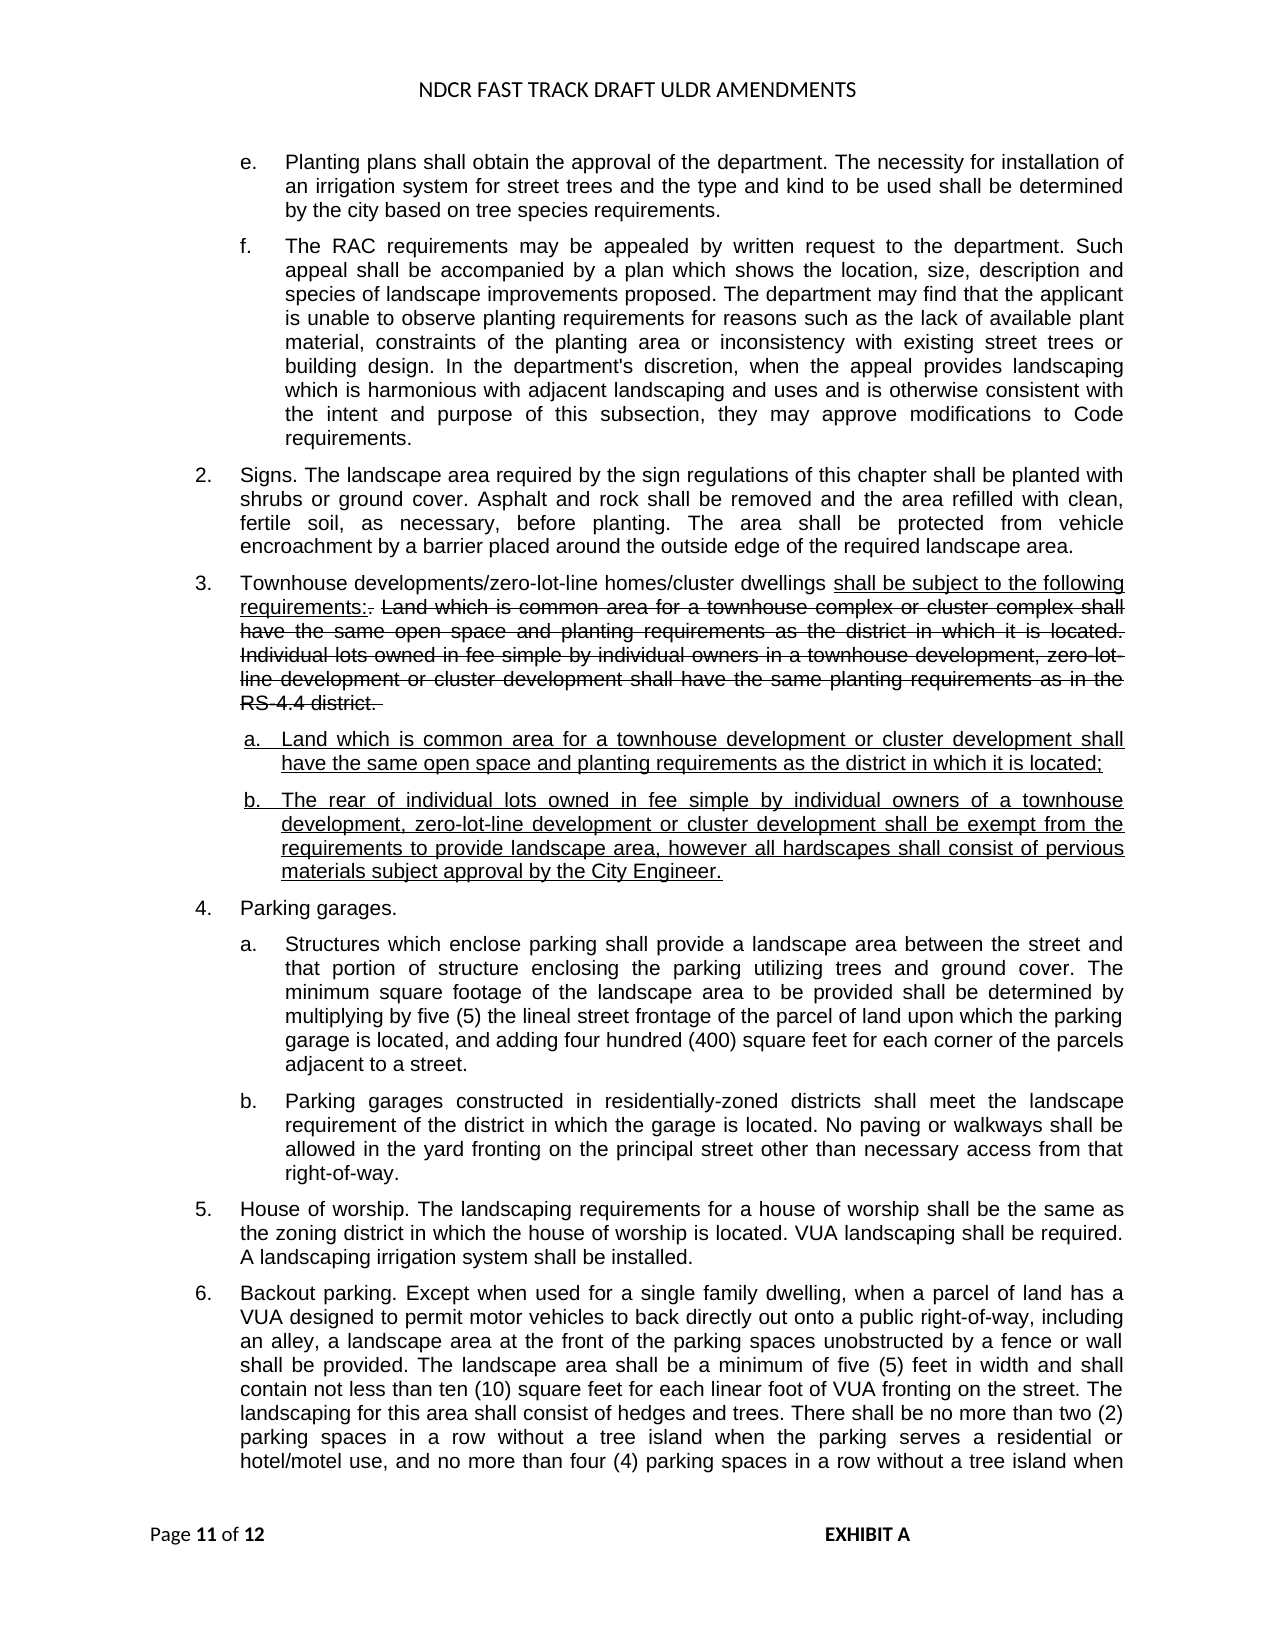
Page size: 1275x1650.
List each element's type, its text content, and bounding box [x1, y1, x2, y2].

list e. Planting plans shall obtain the approval of the department. The necessity for installation of an irrigation system for street trees and the type and kind to be used shall be determined by the city based on tree species requirements. [240, 150, 1125, 222]
list a. Structures which enclose parking shall provide a landscape area between the street and that portion of structure enclosing the parking utilizing trees and ground cover. The minimum square footage of the landscape area to be provided shall be determined by multiplying by five (5) the lineal street frontage of the parcel of land upon which the parking garage is located, and adding four hundred (400) square feet for each corner of the parcels adjacent to a street. [240, 932, 1125, 1076]
list 3. Townhouse developments/zero-lot-line homes/cluster dwellings shall be subject to the following requirements:. Land which is common area for a townhouse complex or cluster complex shall have the same open space and planting requirements as the district in which it is located. Individual lots owned in fee simple by individual owners in a townhouse development, zero-lot-line development or cluster development shall have the same planting requirements as in the RS-4.4 district. [195, 571, 1125, 714]
list 4. Parking garages. [195, 896, 1125, 920]
list 5. House of worship. The landscaping requirements for a house of worship shall be the same as the zoning district in which the house of worship is located. VUA landscaping shall be required. A landscaping irrigation system shall be installed. [195, 1197, 1125, 1269]
list a. Land which is common area for a townhouse development or cluster development shall have the same open space and planting requirements as the district in which it is located; [244, 749, 1125, 775]
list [195, 1281, 1125, 1473]
list b. The rear of individual lots owned in fee simple by individual owners of a townhouse development, zero-lot-line development or cluster development shall be exempt from the requirements to provide landscape area, however all hardscapes shall consist of pervious materials subject approval by the City Engineer. [244, 787, 1125, 883]
list 2. Signs. The landscape area required by the sign regulations of this chapter shall be planted with shrubs or ground cover. Asphalt and rock shall be removed and the area refilled with clean, fertile soil, as necessary, before planting. The area shall be protected from vehicle encroachment by a barrier placed around the outside edge of the required landscape area. [195, 462, 1125, 558]
list f. The RAC requirements may be appealed by written request to the department. Such appeal shall be accompanied by a plan which shows the location, size, description and species of landscape improvements proposed. The department may find that the applicant is unable to observe planting requirements for reasons such as the lack of available plant material, constraints of the planting area or inconsistency with existing street trees or building design. In the department's discretion, when the appeal provides landscaping which is harmonious with adjacent landscaping and uses and is otherwise consistent with the intent and purpose of this subsection, they may approve modifications to Code requirements. [240, 234, 1125, 450]
list a. Land which is common area for a townhouse development or cluster development shall have the same open space and planting requirements as the district in which it is located; [244, 727, 1125, 748]
list b. Parking garages constructed in residentially-zoned districts shall meet the landscape requirement of the district in which the garage is located. No paving or walkways shall be allowed in the yard fronting on the principal street other than necessary access from that right-of-way. [240, 1088, 1125, 1184]
